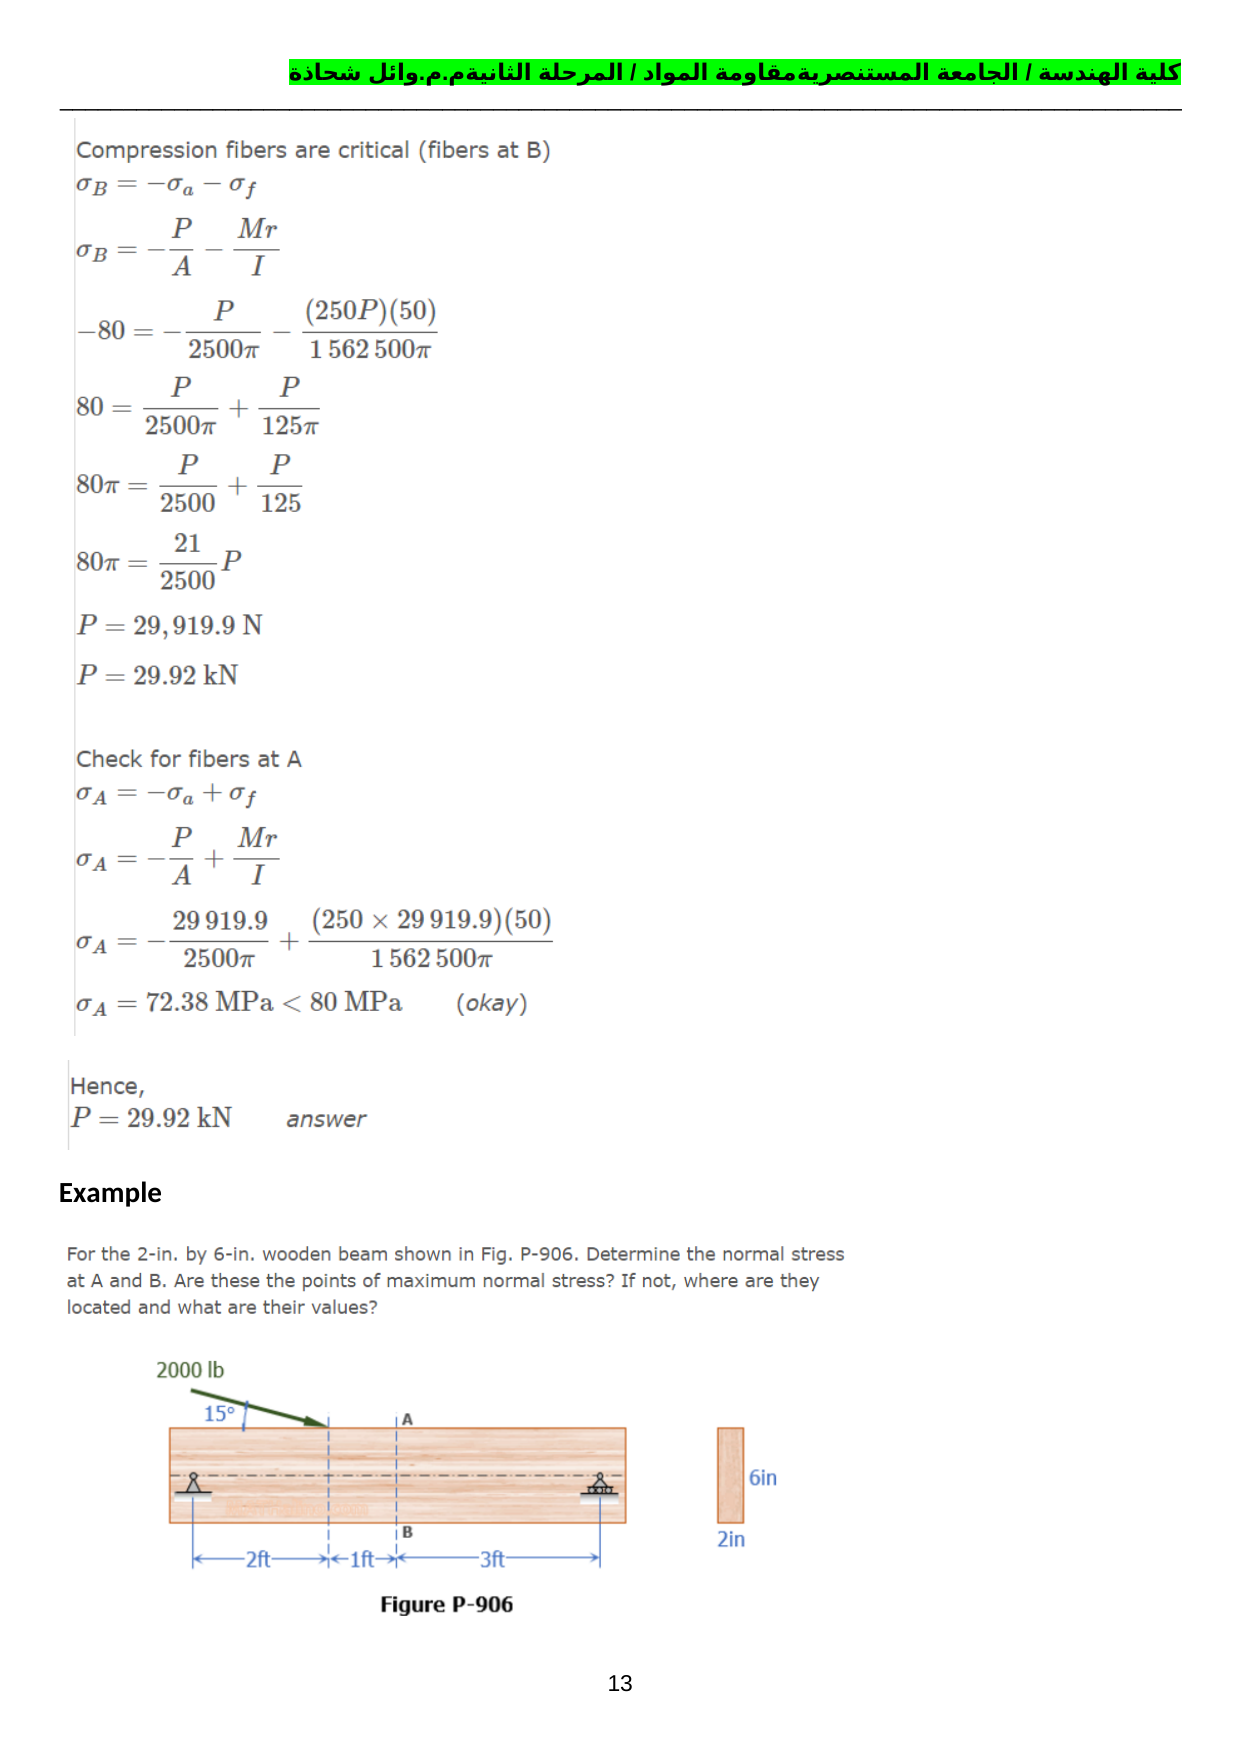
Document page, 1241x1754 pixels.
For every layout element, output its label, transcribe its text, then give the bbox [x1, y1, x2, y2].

text Example [59, 1174, 1181, 1210]
picture [58, 118, 617, 1036]
picture [58, 1236, 853, 1626]
picture [58, 1060, 389, 1150]
